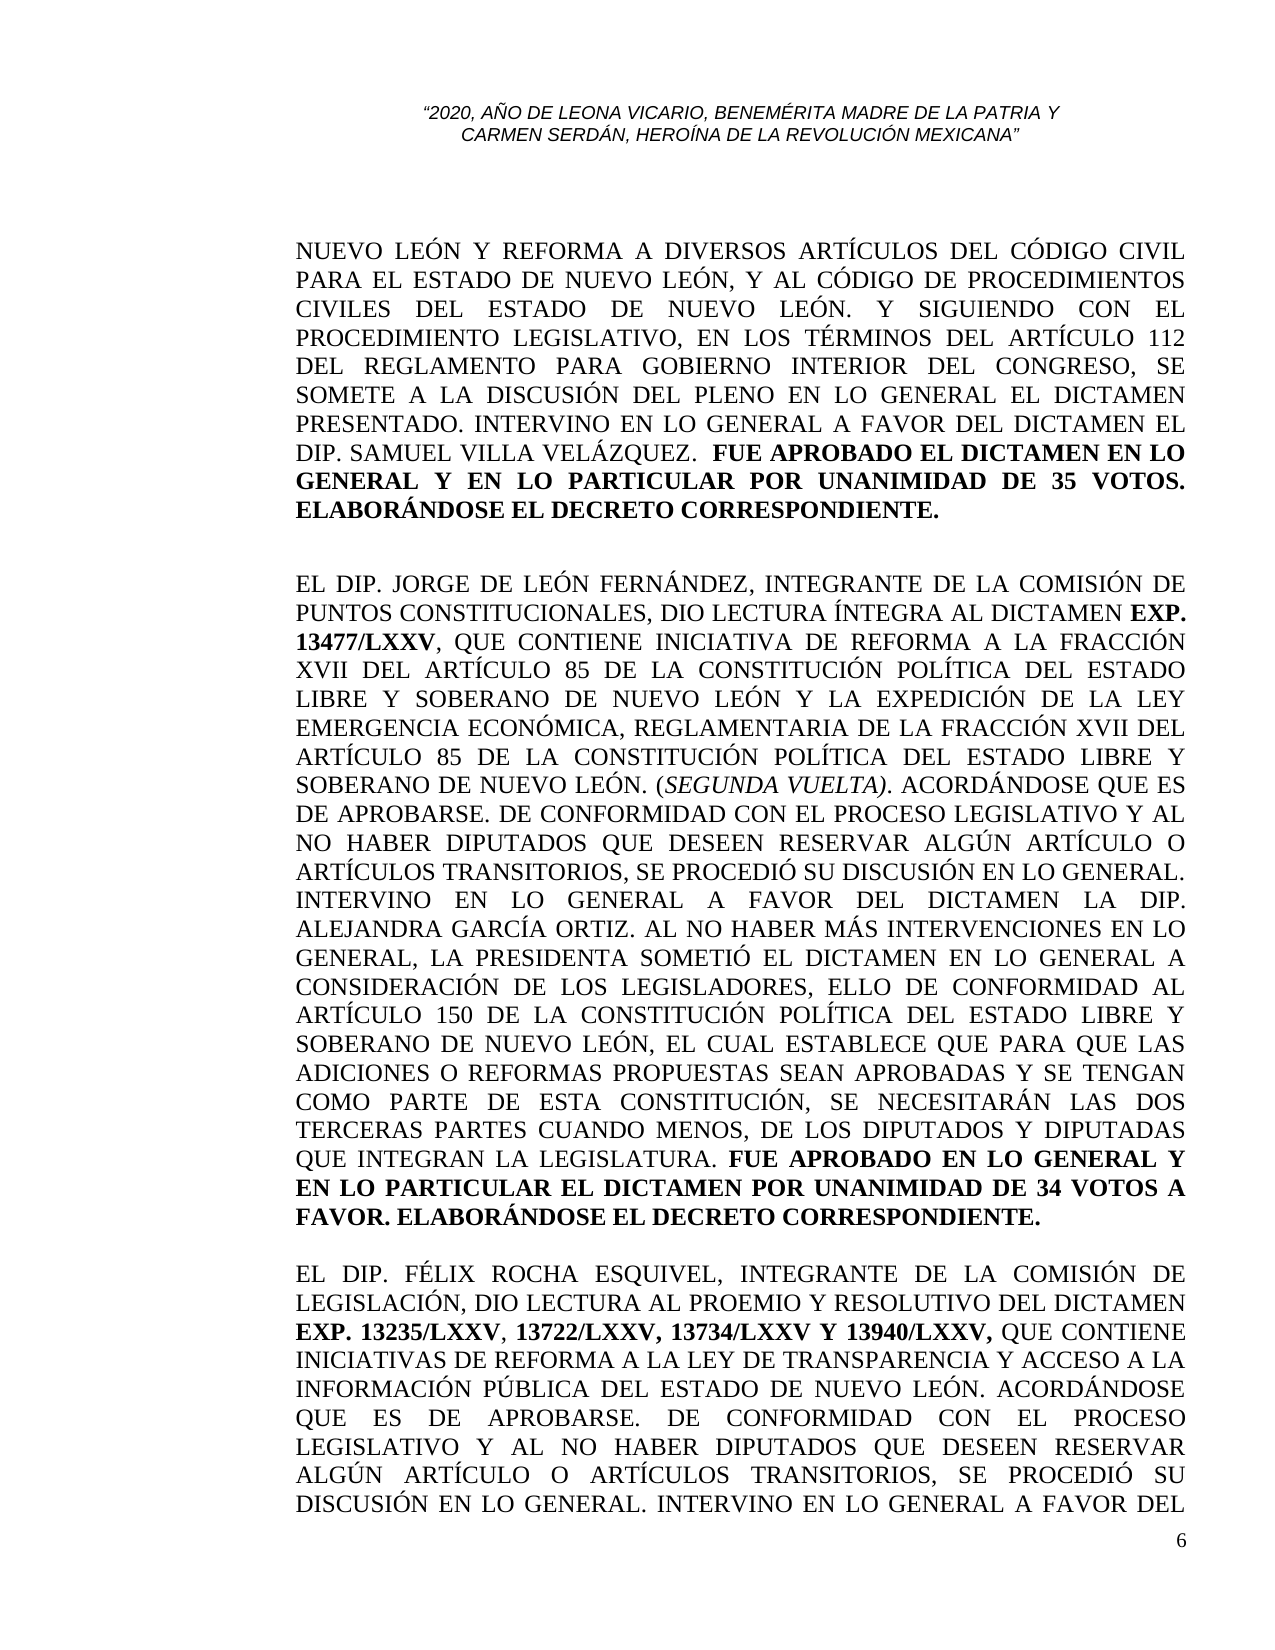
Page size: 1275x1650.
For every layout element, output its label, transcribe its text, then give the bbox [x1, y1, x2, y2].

text EL DIP. JORGE DE LEÓN FERNÁNDEZ, INTEGRANTE DE LA COMISIÓN DE PUNTOS CONSTITUCIONALES, DIO LECTURA ÍNTEGRA AL DICTAMEN EXP. 13477/LXXV, QUE CONTIENE INICIATIVA DE REFORMA A LA FRACCIÓN XVII DEL ARTÍCULO 85 DE LA CONSTITUCIÓN POLÍTICA DEL ESTADO LIBRE Y SOBERANO DE NUEVO LEÓN Y LA EXPEDICIÓN DE LA LEY EMERGENCIA ECONÓMICA, REGLAMENTARIA DE LA FRACCIÓN XVII DEL ARTÍCULO 85 DE LA CONSTITUCIÓN POLÍTICA DEL ESTADO LIBRE Y SOBERANO DE NUEVO LEÓN. (SEGUNDA VUELTA). ACORDÁNDOSE QUE ES DE APROBARSE. DE CONFORMIDAD CON EL PROCESO LEGISLATIVO Y AL NO HABER DIPUTADOS QUE DESEEN RESERVAR ALGÚN ARTÍCULO O ARTÍCULOS TRANSITORIOS, SE PROCEDIÓ SU DISCUSIÓN EN LO GENERAL. INTERVINO EN LO GENERAL A FAVOR DEL DICTAMEN LA DIP. ALEJANDRA GARCÍA ORTIZ. AL NO HABER MÁS INTERVENCIONES EN LO GENERAL, LA PRESIDENTA SOMETIÓ EL DICTAMEN EN LO GENERAL A CONSIDERACIÓN DE LOS LEGISLADORES, ELLO DE CONFORMIDAD AL ARTÍCULO 150 DE LA CONSTITUCIÓN POLÍTICA DEL ESTADO LIBRE Y SOBERANO DE NUEVO LEÓN, EL CUAL ESTABLECE QUE PARA QUE LAS ADICIONES O REFORMAS PROPUESTAS SEAN APROBADAS Y SE TENGAN COMO PARTE DE ESTA CONSTITUCIÓN, SE NECESITARÁN LAS DOS TERCERAS PARTES CUANDO MENOS, DE LOS DIPUTADOS Y DIPUTADAS QUE INTEGRAN LA LEGISLATURA. FUE APROBADO EN LO GENERAL Y EN LO PARTICULAR EL DICTAMEN POR UNANIMIDAD DE 34 VOTOS A FAVOR. ELABORÁNDOSE EL DECRETO CORRESPONDIENTE. [295, 569, 1186, 1231]
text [295, 1259, 1186, 1518]
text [295, 236, 1186, 524]
